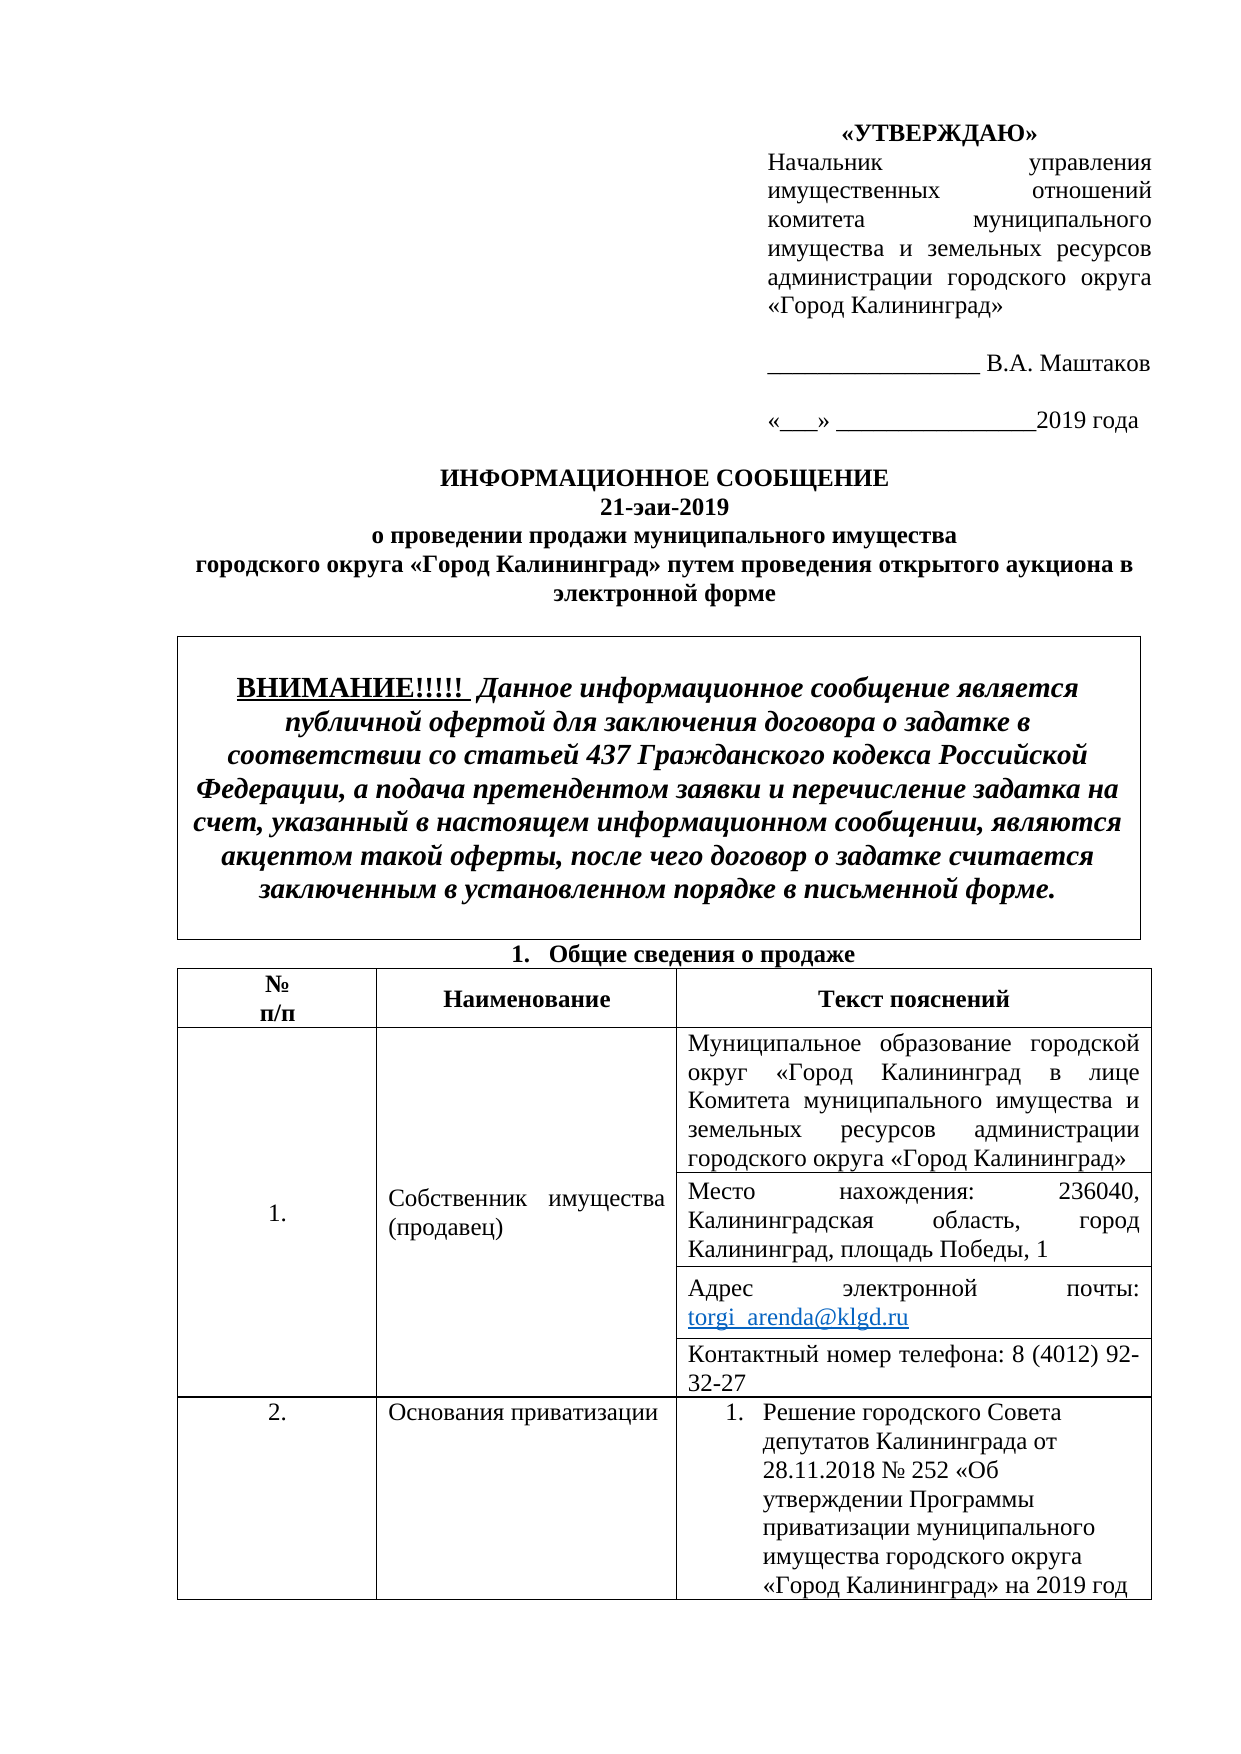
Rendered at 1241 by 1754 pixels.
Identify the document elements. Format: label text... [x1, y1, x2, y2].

list Общие сведения о продаже [215, 939, 1152, 968]
table_cell 2. [178, 1398, 376, 1599]
text о проведении продажи муниципального имущества [177, 521, 1152, 549]
table_cell 1. [178, 1028, 376, 1396]
table_header Текст пояснений [677, 969, 1151, 1027]
table_cell Адрес электронной почты: torgi_arenda@klgd.ru [677, 1267, 1151, 1338]
table_header Наименование [377, 969, 676, 1027]
text ИНФОРМАЦИОННОЕ СООБЩЕНИЕ [177, 463, 1152, 492]
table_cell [677, 1398, 1151, 1599]
table_cell Собственник имущества (продавец) [377, 1028, 676, 1396]
text Начальник управления имущественных отношений комитета муниципального имущества и земельных ресурсов администрации городского округа «Город Калининград» [767, 147, 1152, 319]
table_cell Основания приватизации [377, 1398, 676, 1599]
text «___» ________________2019 года [693, 406, 1152, 434]
text 21-эаи-2019 [177, 492, 1152, 521]
text _________________ В.А. Маштаков [723, 348, 1152, 377]
table_cell Место нахождения: 236040, Калининградская область, город Калининград, площадь Победы, 1 [677, 1173, 1151, 1266]
text городского округа «Город Калининград» путем проведения открытого аукциона в электронной форме [177, 549, 1152, 607]
table_header ВНИМАНИЕ!!!!! Данное информационное сообщение является публичной офертой для заключения договора о задатке в соответствии со статьей 437 Гражданского кодекса Российской Федерации, а подача претендентом заявки и перечисление задатка на счет, указанный в настоящем информационном сообщении, являются акцептом такой оферты, после чего договор о задатке считается заключенным в установленном порядке в письменной форме. [178, 637, 1140, 938]
table_cell Муниципальное образование городской округ «Город Калининград в лице Комитета муниципального имущества и земельных ресурсов администрации городского округа «Город Калининград» [677, 1028, 1151, 1172]
text «УТВЕРЖДАЮ» [797, 118, 1152, 147]
table_header № п/п [178, 969, 376, 1027]
table_cell Контактный номер телефона: 8 (4012) 92-32-27 [677, 1339, 1151, 1396]
